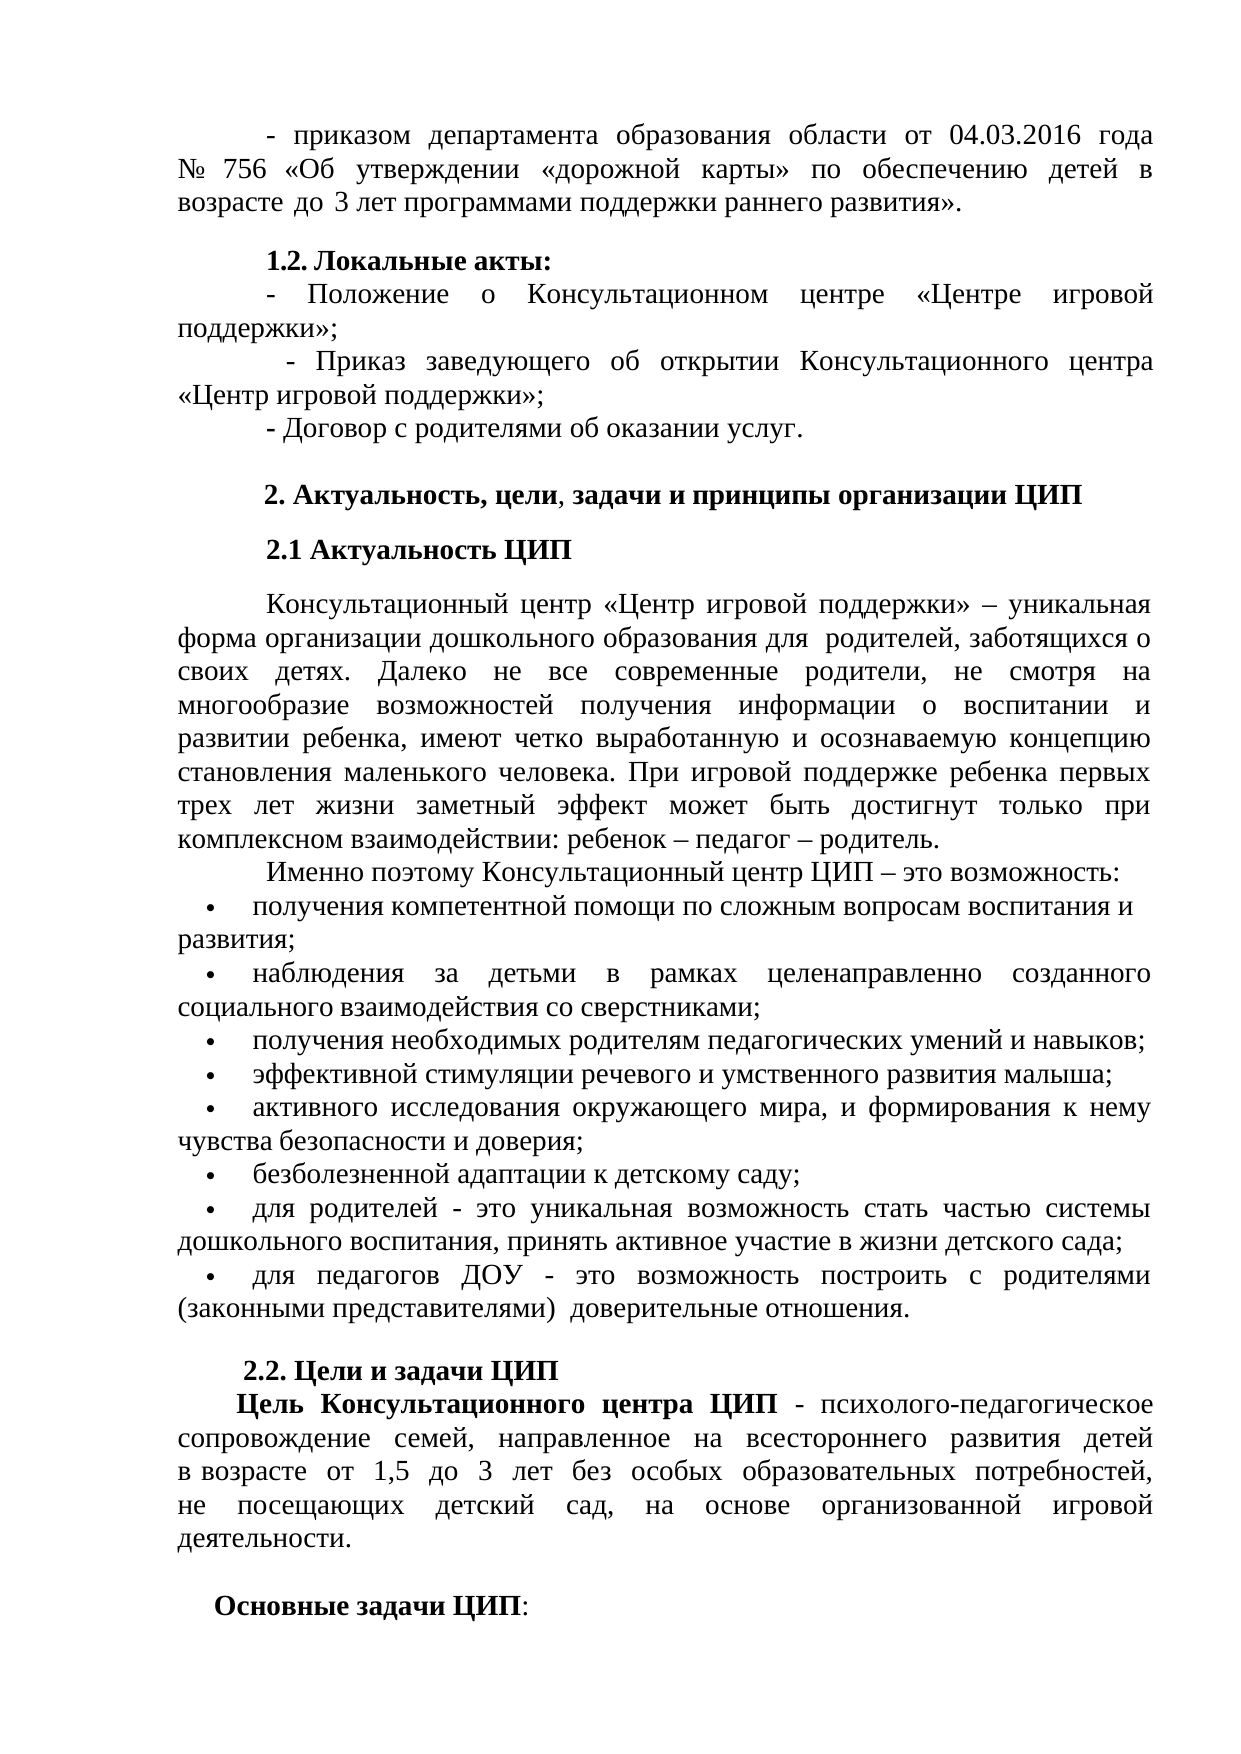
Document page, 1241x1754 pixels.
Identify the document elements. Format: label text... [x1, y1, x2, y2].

text 2.2. Цели и задачи ЦИП [177, 1353, 1154, 1386]
list безболезненной адаптации к детскому саду; [177, 1156, 1152, 1190]
list 1.2. Локальные акты: [266, 243, 1154, 276]
list получения компетентной помощи по сложным вопросам воспитания и [177, 888, 1152, 922]
list эффективной стимуляции речевого и умственного развития малыша; [177, 1056, 1152, 1089]
list - приказом департамента образования области от 04.03.2016 года № 756 «Об утверждении «дорожной карты» по обеспечению детей в возрасте до 3 лет программами поддержки раннего развития». [177, 118, 1153, 218]
text Консультационный центр «Центр игровой поддержки» – уникальная форма организации дошкольного образования для родителей, заботящихся о своих детях. Далеко не все современные родители, не смотря на многообразие возможностей получения информации о воспитании и развитии ребенка, имеют четко выработанную и осознаваемую концепцию становления маленького человека. При игровой поддержке ребенка первых трех лет жизни заметный эффект может быть достигнут только при комплексном взаимодействии: ребенок – педагог – родитель. [177, 586, 1152, 854]
text 2.1 Актуальность ЦИП [177, 532, 1152, 565]
list для педагогов ДОУ - это возможность построить с родителями (законными представителями) доверительные отношения. [177, 1257, 1152, 1324]
text - Договор с родителями об оказании услуг. [177, 410, 1154, 444]
list наблюдения за детьми в рамках целенаправленно созданного социального взаимодействия со сверстниками; [177, 955, 1152, 1022]
list для родителей - это уникальная возможность стать частью системы дошкольного воспитания, принять активное участие в жизни детского сада; [177, 1190, 1152, 1257]
text - Приказ заведующего об открытии Консультационного центра «Центр игровой поддержки»; [177, 343, 1154, 410]
text 2. Актуальность, цели, задачи и принципы организации ЦИП [192, 477, 1154, 511]
text Цель Консультационного центра ЦИП - психолого-педагогическое сопровождение семей, направленное на всестороннего развития детей в возрасте от 1,5 до 3 лет без особых образовательных потребностей, не посещающих детский сад, на основе организованной игровой деятельности. [177, 1386, 1153, 1554]
text Именно поэтому Консультационный центр ЦИП – это возможность: [177, 854, 1152, 888]
text развития; [177, 922, 1152, 955]
text Основные задачи ЦИП: [177, 1588, 1154, 1621]
list активного исследования окружающего мира, и формирования к нему чувства безопасности и доверия; [177, 1089, 1152, 1156]
text - Положение о Консультационном центре «Центре игровой поддержки»; [177, 276, 1154, 343]
list получения необходимых родителям педагогических умений и навыков; [177, 1022, 1152, 1056]
